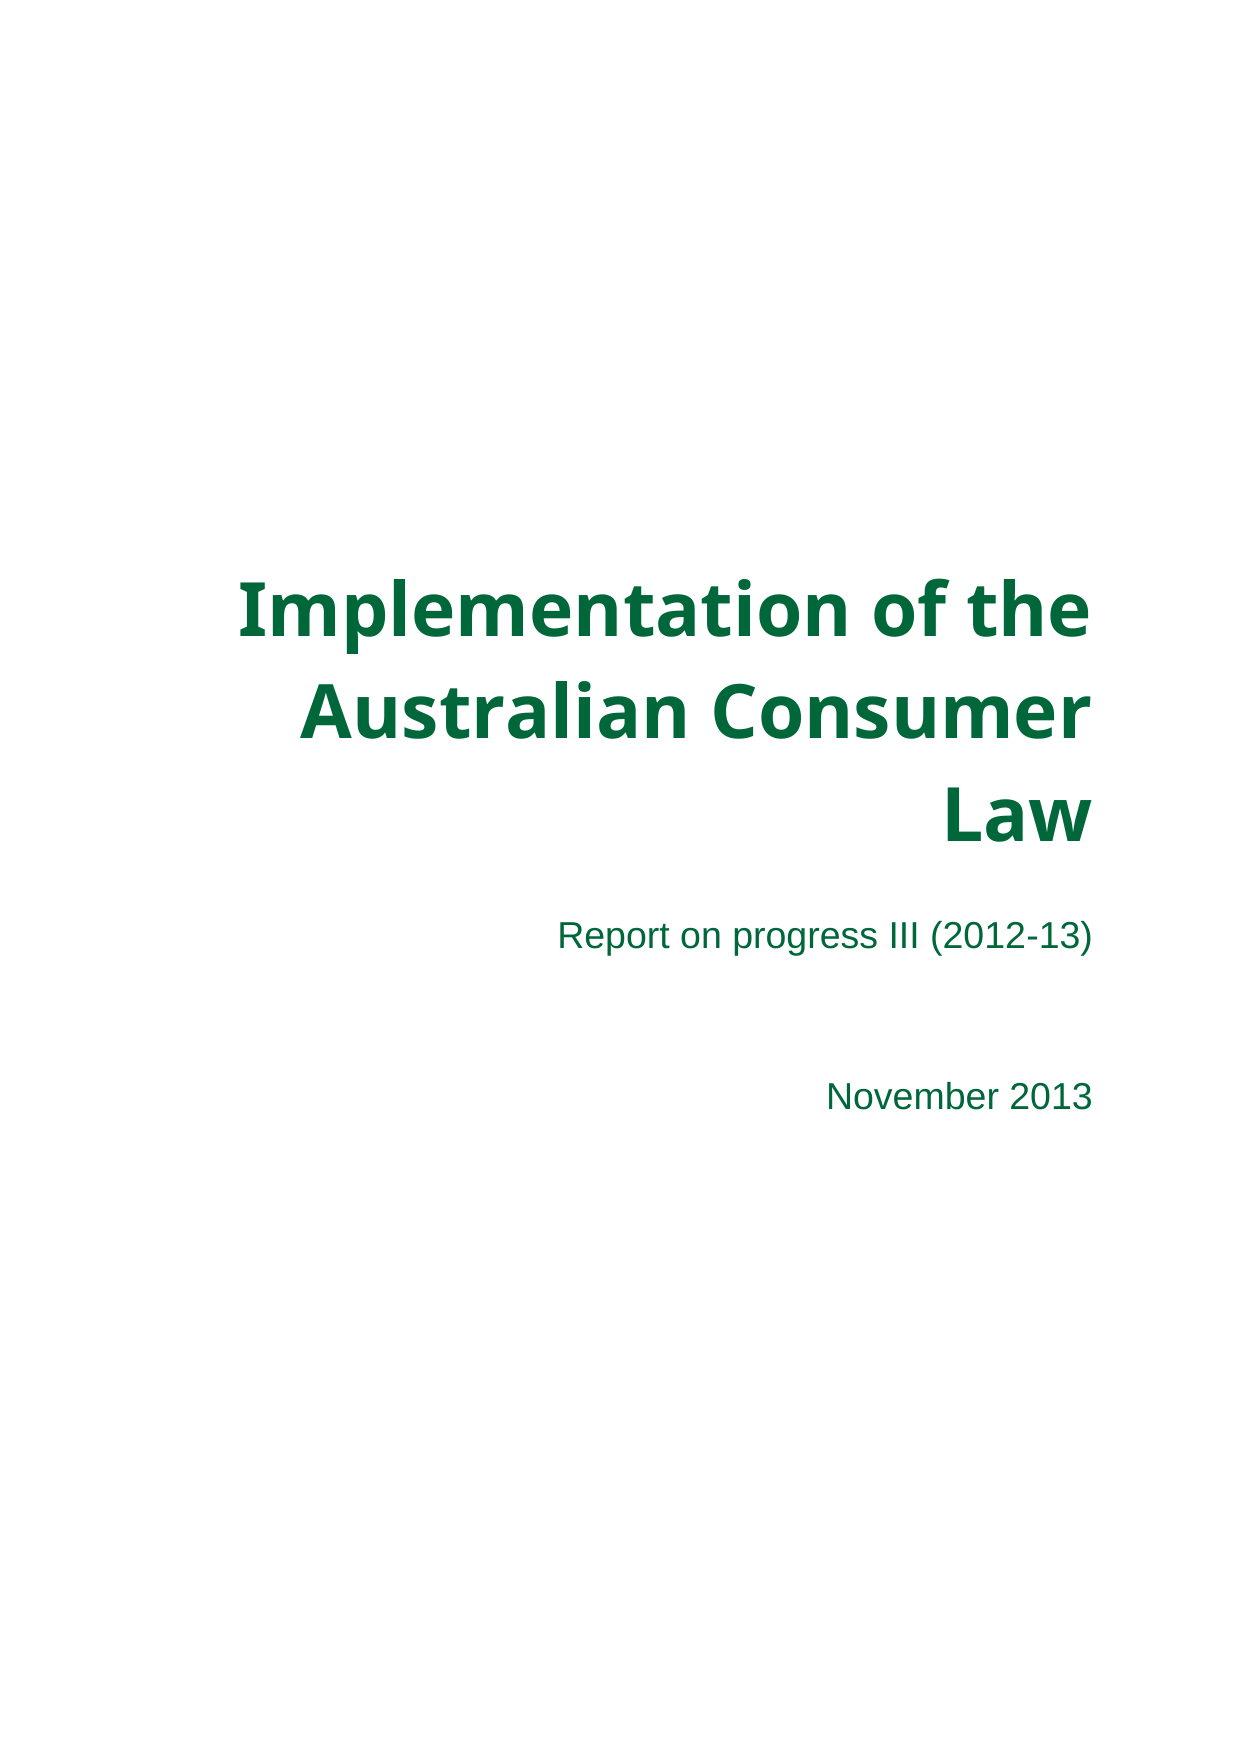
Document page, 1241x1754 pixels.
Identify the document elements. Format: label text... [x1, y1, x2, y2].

title Implementation of the Australian Consumer Law [148, 148, 1092, 863]
title Report on progress III (2012-13) [148, 913, 1092, 956]
title November 2013 [148, 1074, 1092, 1117]
